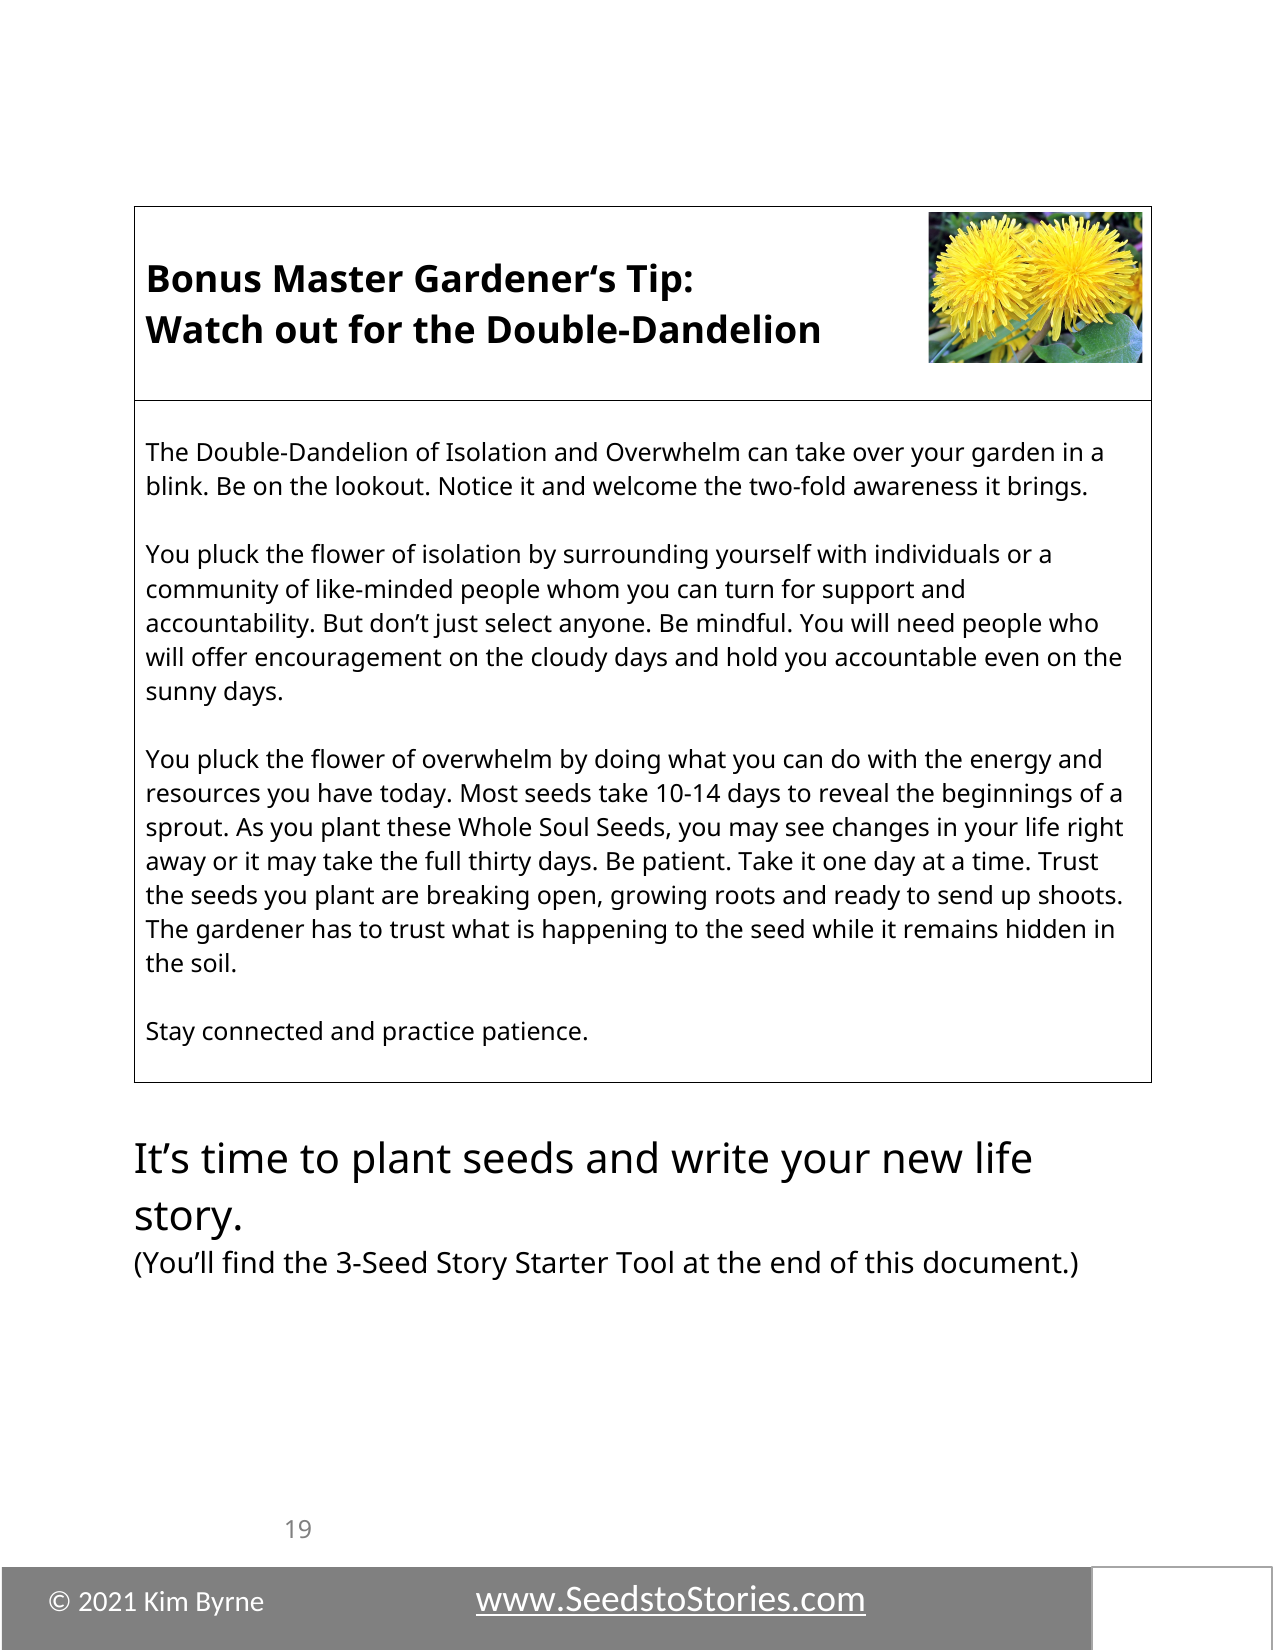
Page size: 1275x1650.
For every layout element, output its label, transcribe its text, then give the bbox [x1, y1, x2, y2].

table_header Bonus Master Gardener‘s Tip: Watch out for the Double-Dandelion [135, 207, 1151, 400]
picture [928, 212, 1143, 363]
table_cell The Double-Dandelion of Isolation and Overwhelm can take over your garden in a blink. Be on the lookout. Notice it and welcome the two-fold awareness it brings. You pluck the flower of isolation by surrounding yourself with individuals or a community of like-minded people whom you can turn for support and accountability. But don’t just select anyone. Be mindful. You will need people who will offer encouragement on the cloudy days and hold you accountable even on the sunny days. You pluck the flower of overwhelm by doing what you can do with the energy and resources you have today. Most seeds take 10-14 days to reveal the beginnings of a sprout. As you plant these Whole Soul Seeds, you may see changes in your life right away or it may take the full thirty days. Be patient. Take it one day at a time. Trust the seeds you plant are breaking open, growing roots and ready to send up shoots. The gardener has to trust what is happening to the seed while it remains hidden in the soil. Stay connected and practice patience. [135, 401, 1151, 1082]
text (You’ll find the 3-Seed Story Starter Tool at the end of this document.) [133, 1242, 1152, 1282]
text It’s time to plant seeds and write your new life story. [133, 1129, 1152, 1242]
